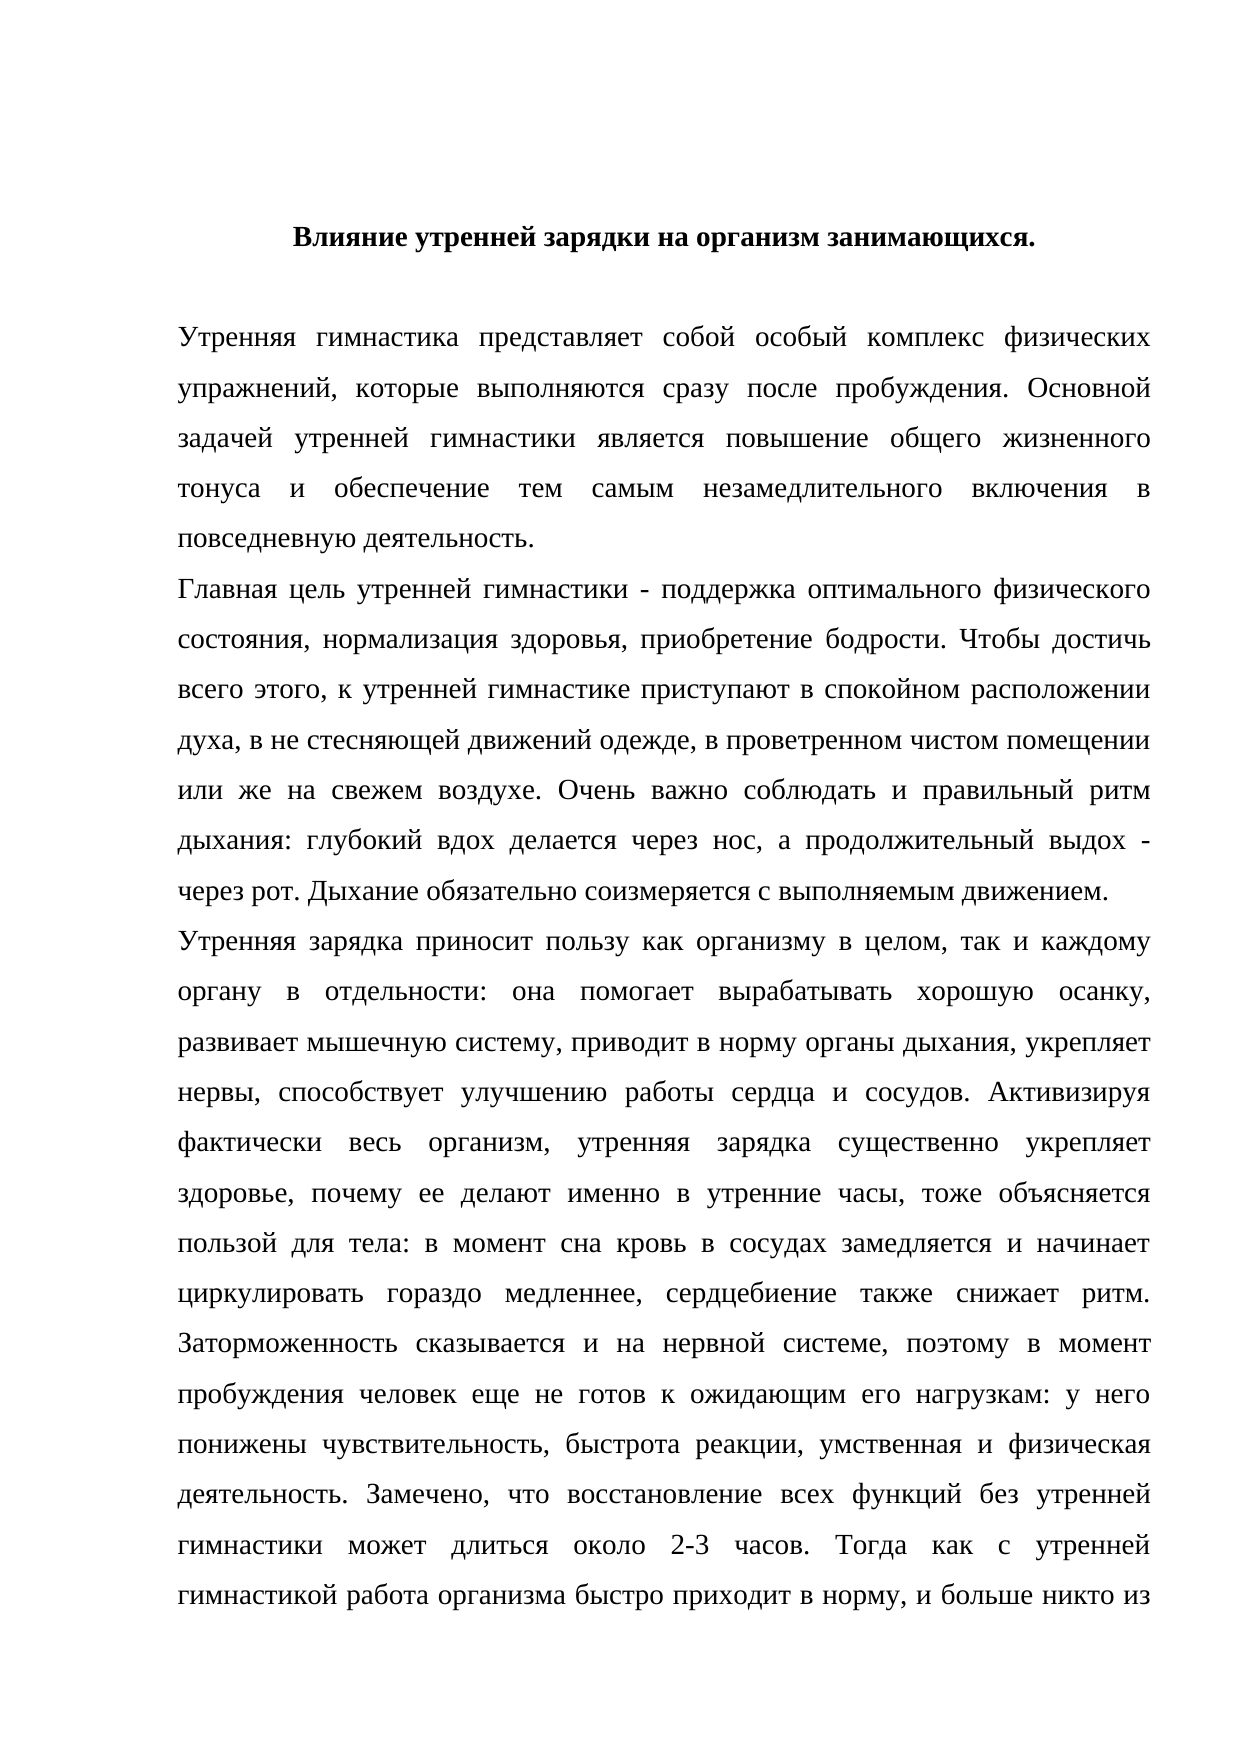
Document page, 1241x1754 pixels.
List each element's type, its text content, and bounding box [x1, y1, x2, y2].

text Главная цель утренней гимнастики - поддержка оптимального физического состояния, нормализация здоровья, приобретение бодрости. Чтобы достичь всего этого, к утренней гимнастике приступают в спокойном расположении духа, в не стесняющей движений одежде, в проветренном чистом помещении или же на свежем воздухе. Очень важно соблюдать и правильный ритм дыхания: глубокий вдох делается через нос, а продолжительный выдох - через рот. Дыхание обязательно соизмеряется с выполняемым движением. [177, 571, 1152, 906]
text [177, 923, 1152, 1611]
text Влияние утренней зарядки на организм занимающихся. [177, 219, 1152, 252]
text Утренняя гимнастика представляет собой особый комплекс физических упражнений, которые выполняются сразу после пробуждения. Основной задачей утренней гимнастики является повышение общего жизненного тонуса и обеспечение тем самым незамедлительного включения в повседневную деятельность. [177, 319, 1152, 554]
